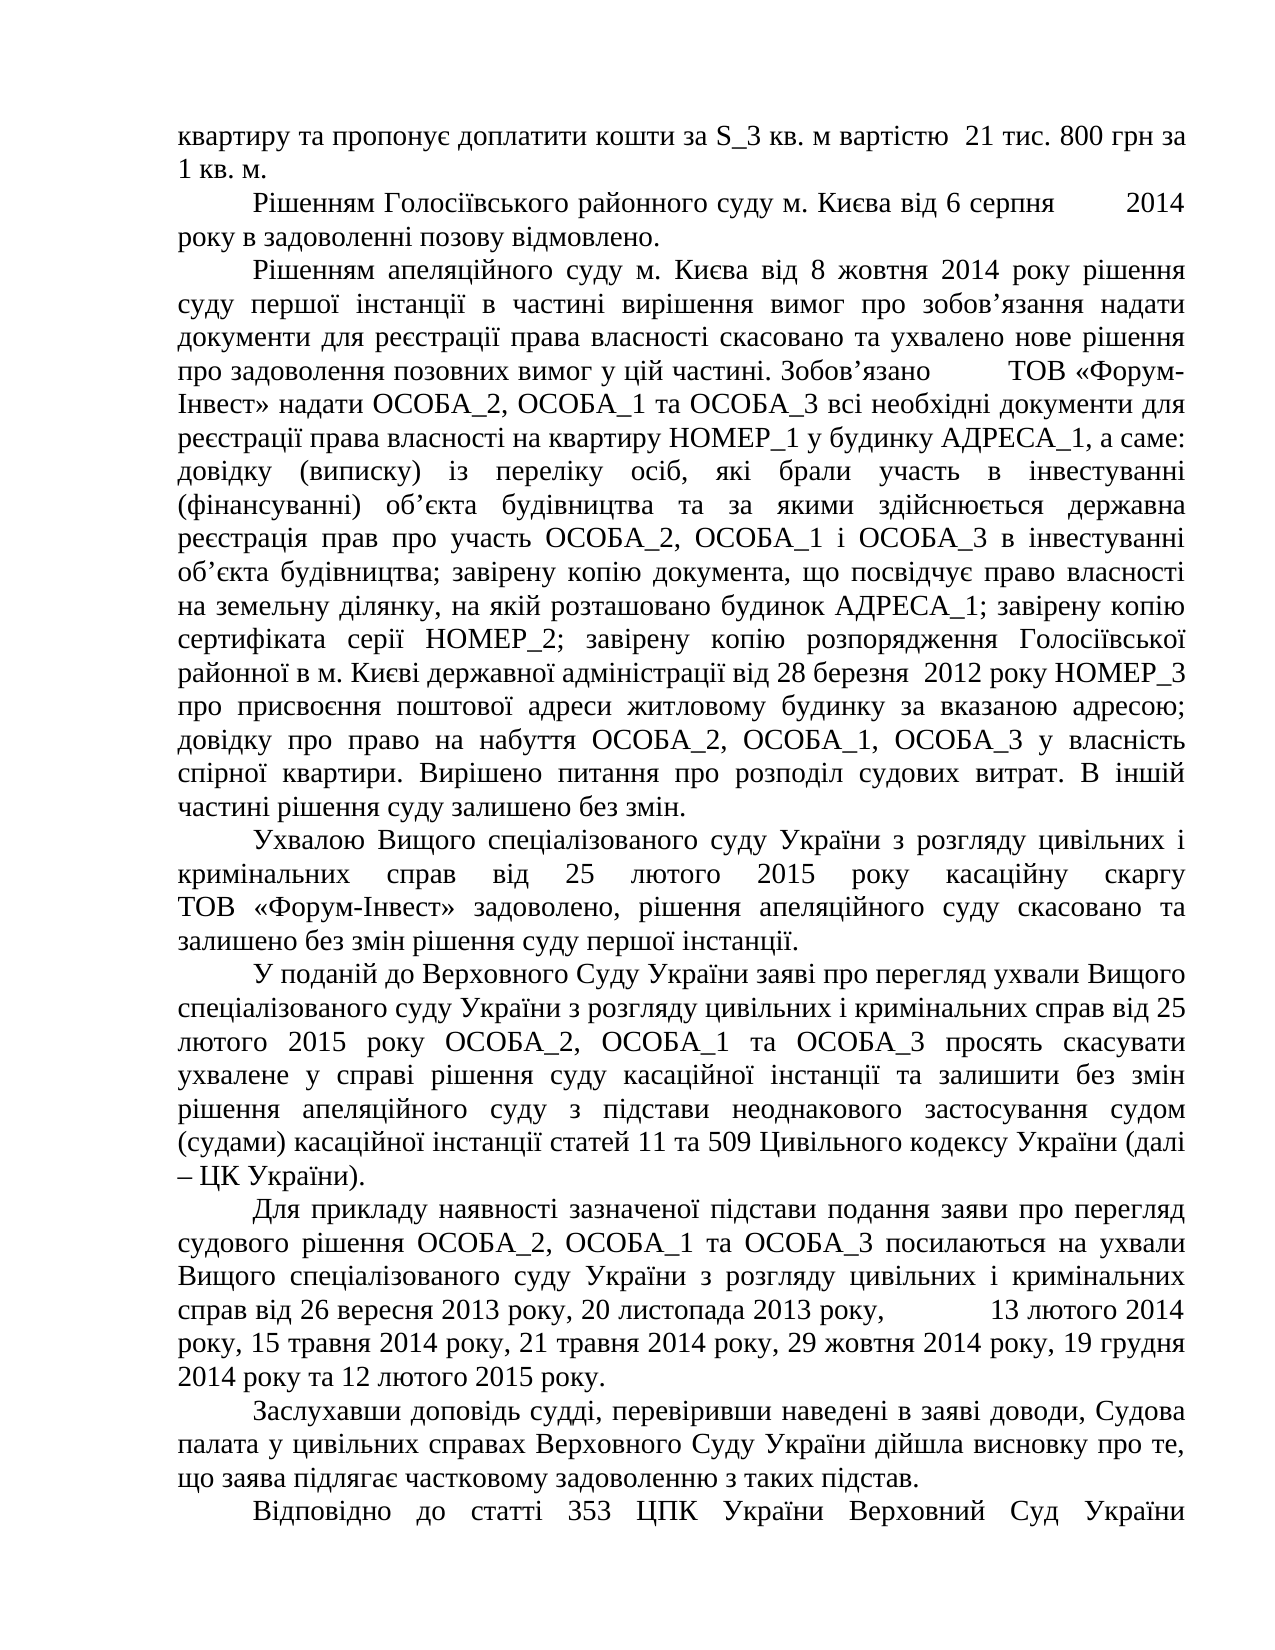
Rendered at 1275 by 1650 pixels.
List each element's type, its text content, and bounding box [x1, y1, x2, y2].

text Рішенням Голосіївського районного суду м. Києва від 6 серпня 2014 року в задоволенні позову відмовлено. [177, 185, 1186, 252]
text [177, 1493, 1186, 1527]
text Заслухавши доповідь судді, перевіривши наведені в заяві доводи, Судова палата у цивільних справах Верховного Суду України дійшла висновку про те, що заява підлягає частковому задоволенню з таких підстав. [177, 1393, 1186, 1493]
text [177, 118, 1186, 185]
text Для прикладу наявності зазначеної підстави подання заяви про перегляд судового рішення ОСОБА_2, ОСОБА_1 та ОСОБА_3 посилаються на ухвали Вищого спеціалізованого суду України з розгляду цивільних і кримінальних справ від 26 вересня 2013 року, 20 листопада 2013 року, 13 лютого 2014 року, 15 травня 2014 року, 21 травня 2014 року, 29 жовтня 2014 року, 19 грудня 2014 року та 12 лютого 2015 року. [177, 1191, 1186, 1393]
text Ухвалою Вищого спеціалізованого суду України з розгляду цивільних і кримінальних справ від 25 лютого 2015 року касаційну скаргу ТОВ «Форум-Інвест» задоволено, рішення апеляційного суду скасовано та залишено без змін рішення суду першої інстанції. [177, 822, 1186, 957]
text Рішенням апеляційного суду м. Києва від 8 жовтня 2014 року рішення суду першої інстанції в частині вирішення вимог про зобов’язання надати документи для реєстрації права власності скасовано та ухвалено нове рішення про задоволення позовних вимог у цій частині. Зобов’язано ТОВ «Форум-Інвест» надати ОСОБА_2, ОСОБА_1 та ОСОБА_3 всі необхідні документи для реєстрації права власності на квартиру НОМЕР_1 у будинку АДРЕСА_1, а саме: довідку (виписку) із переліку осіб, які брали участь в інвестуванні (фінансуванні) об’єкта будівництва та за якими здійснюється державна реєстрація прав про участь ОСОБА_2, ОСОБА_1 і ОСОБА_3 в інвестуванні об’єкта будівництва; завірену копію документа, що посвідчує право власності на земельну ділянку, на якій розташовано будинок АДРЕСА_1; завірену копію сертифіката серії НОМЕР_2; завірену копію розпорядження Голосіївської районної в м. Києві державної адміністрації від 28 березня 2012 року НОМЕР_3 про присвоєння поштової адреси житловому будинку за вказаною адресою; довідку про право на набуття ОСОБА_2, ОСОБА_1, ОСОБА_3 у власність спірної квартири. Вирішено питання про розподіл судових витрат. В іншій частині рішення суду залишено без змін. [177, 252, 1186, 822]
text У поданій до Верховного Суду України заяві про перегляд ухвали Вищого спеціалізованого суду України з розгляду цивільних і кримінальних справ від 25 лютого 2015 року ОСОБА_2, ОСОБА_1 та ОСОБА_3 просять скасувати ухвалене у справі рішення суду касаційної інстанції та залишити без змін рішення апеляційного суду з підстави неоднакового застосування судом (судами) касаційної інстанції статей 11 та 509 Цивільного кодексу України (далі – ЦК України). [177, 957, 1186, 1191]
